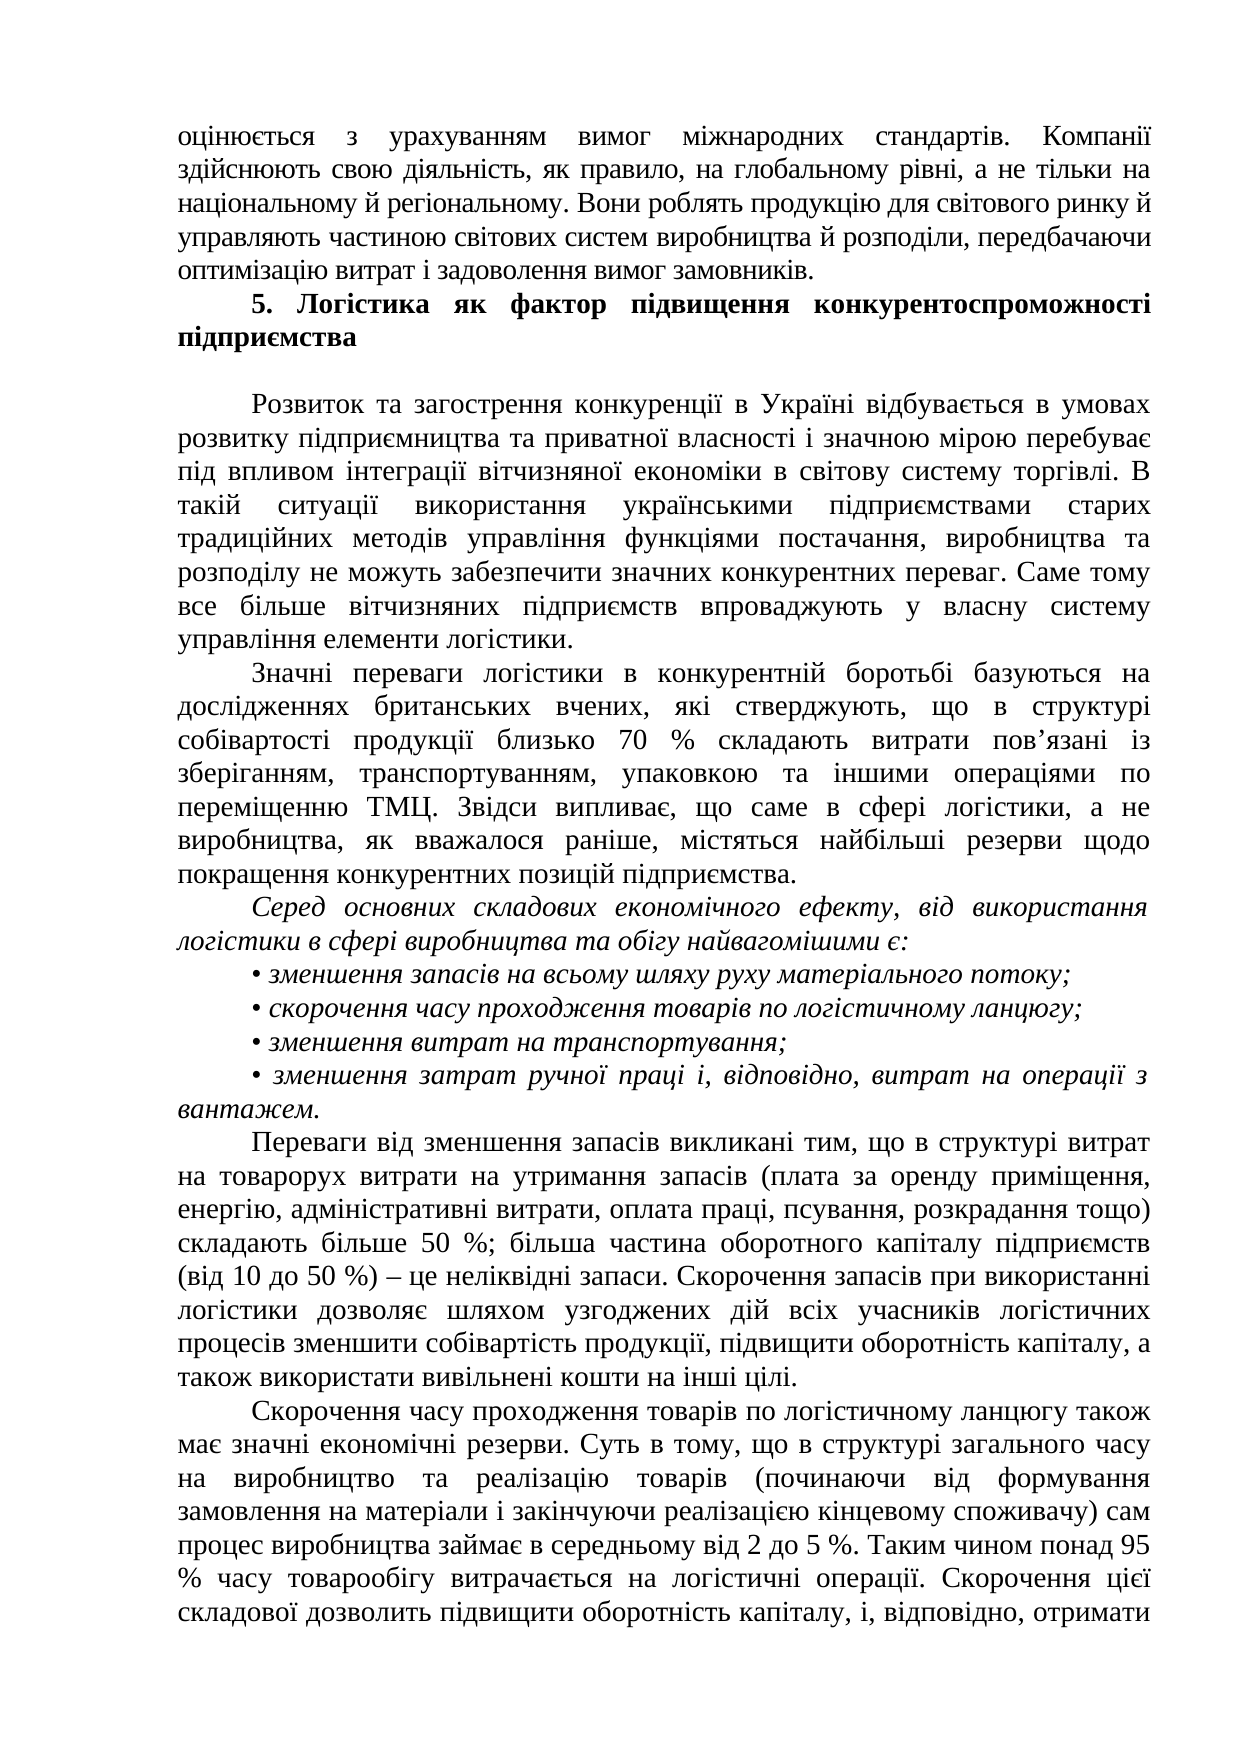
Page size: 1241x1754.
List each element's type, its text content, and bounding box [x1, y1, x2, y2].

text Переваги від зменшення запасів викликані тим, що в структурі витрат на товарорух витрати на утримання запасів (плата за оренду приміщення, енергію, адміністративні витрати, оплата праці, псування, розкрадання тощо) складають більше 50 %; більша частина оборотного капіталу підприємств (від 10 до 50 %) – це неліквідні запаси. Скорочення запасів при використанні логістики дозволяє шляхом узгоджених дій всіх учасників логістичних процесів зменшити собівартість продукції, підвищити оборотність капіталу, а також використати вивільнені кошти на інші цілі. [177, 1124, 1152, 1393]
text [177, 118, 1152, 286]
text • зменшення запасів на всьому шляху руху матеріального потоку; [177, 957, 1152, 990]
text 5. Логістика як фактор підвищення конкурентоспроможності підприємства [177, 286, 1152, 353]
text Значні переваги логістики в конкурентній боротьбі базуються на дослідженнях британських вчених, які стверджують, що в структурі собівартості продукції близько 70 % складають витрати пов’язані із зберіганням, транспортуванням, упаковкою та іншими операціями по переміщенню ТМЦ. Звідси випливає, що саме в сфері логістики, а не виробництва, як вважалося раніше, містяться найбільші резерви щодо покращення конкурентних позицій підприємства. [177, 655, 1152, 889]
text • зменшення затрат ручної праці і, відповідно, витрат на операції з вантажем. [177, 1057, 1152, 1124]
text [177, 1393, 1152, 1627]
text • скорочення часу проходження товарів по логістичному ланцюгу; [177, 990, 1152, 1024]
text Розвиток та загострення конкуренції в Україні відбувається в умовах розвитку підприємництва та приватної власності і значною мірою перебуває під впливом інтеграції вітчизняної економіки в світову систему торгівлі. В такій ситуації використання українськими підприємствами старих традиційних методів управління функціями постачання, виробництва та розподілу не можуть забезпечити значних конкурентних переваг. Саме тому все більше вітчизняних підприємств впроваджують у власну систему управління елементи логістики. [177, 386, 1152, 655]
text • зменшення витрат на транспортування; [177, 1024, 1152, 1057]
text Серед основних складових економічного ефекту, від використання логістики в сфері виробництва та обігу найвагомішими є: [177, 889, 1152, 957]
